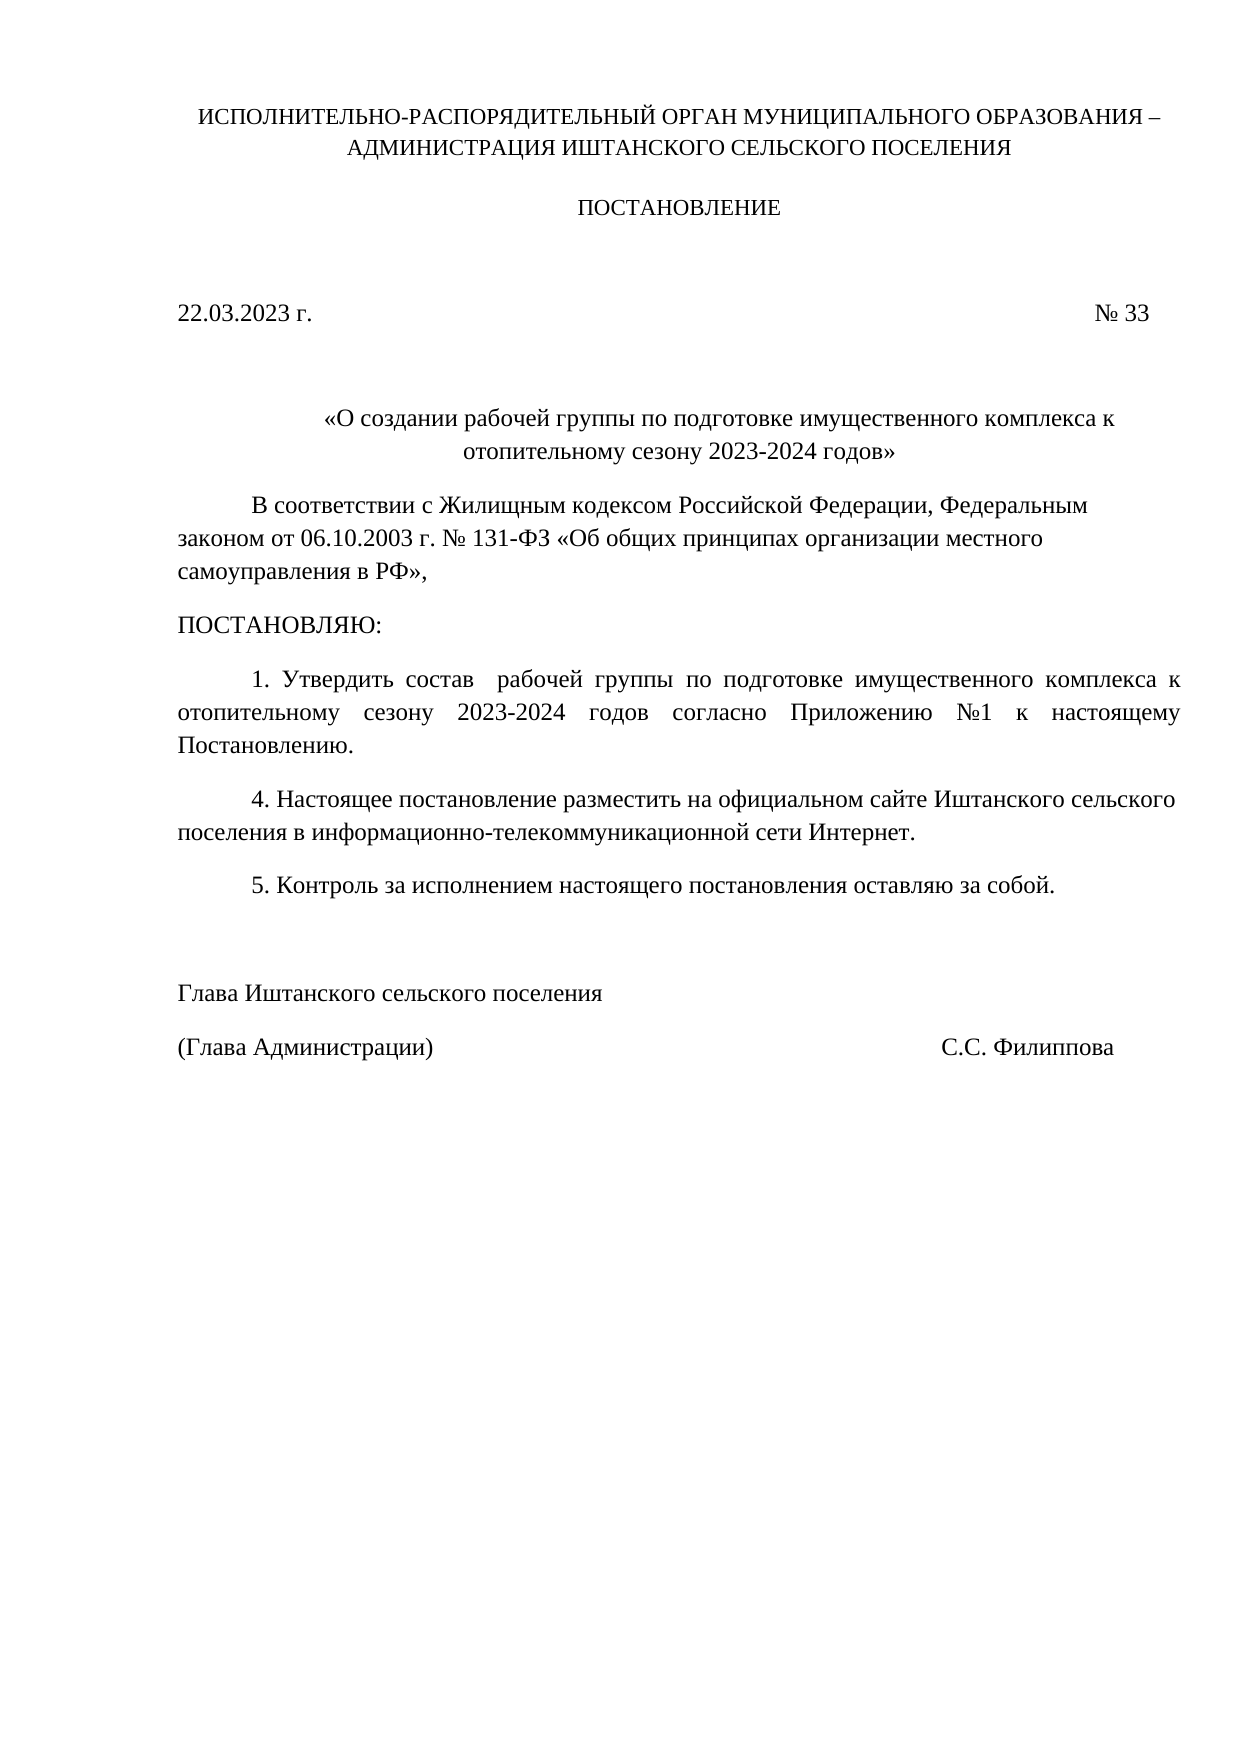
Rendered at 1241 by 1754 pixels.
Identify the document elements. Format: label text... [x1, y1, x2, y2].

text 5. Контроль за исполнением настоящего постановления оставляю за собой. [177, 871, 1181, 899]
text ПОСТАНОВЛЯЮ: [177, 610, 1181, 639]
text 22.03.2023 г. № 33 [177, 298, 1181, 327]
text (Глава Администрации) С.С. Филиппова [177, 1032, 1181, 1061]
text В соответствии с Жилищным кодексом Российской Федерации, Федеральным законом от 06.10.2003 г. № 131-ФЗ «Об общих принципах организации местного самоуправления в РФ», [177, 490, 1181, 585]
text «О создании рабочей группы по подготовке имущественного комплекса к отопительному сезону 2023-2024 годов» [177, 403, 1181, 465]
text ИСПОЛНИТЕЛЬНО-РАСПОРЯДИТЕЛЬНЫЙ ОРГАН МУНИЦИПАЛЬНОГО ОБРАЗОВАНИЯ – АДМИНИСТРАЦИЯ ИШТАНСКОГО СЕЛЬСКОГО ПОСЕЛЕНИЯ [177, 103, 1181, 160]
text Глава Иштанского сельского поселения [177, 978, 1181, 1007]
text 4. Настоящее постановление разместить на официальном сайте Иштанского сельского поселения в информационно-телекоммуникационной сети Интернет. [177, 784, 1181, 845]
text ПОСТАНОВЛЕНИЕ [177, 194, 1181, 220]
text 1. Утвердить состав рабочей группы по подготовке имущественного комплекса к отопительному сезону 2023-2024 годов согласно Приложению №1 к настоящему Постановлению. [177, 664, 1181, 758]
